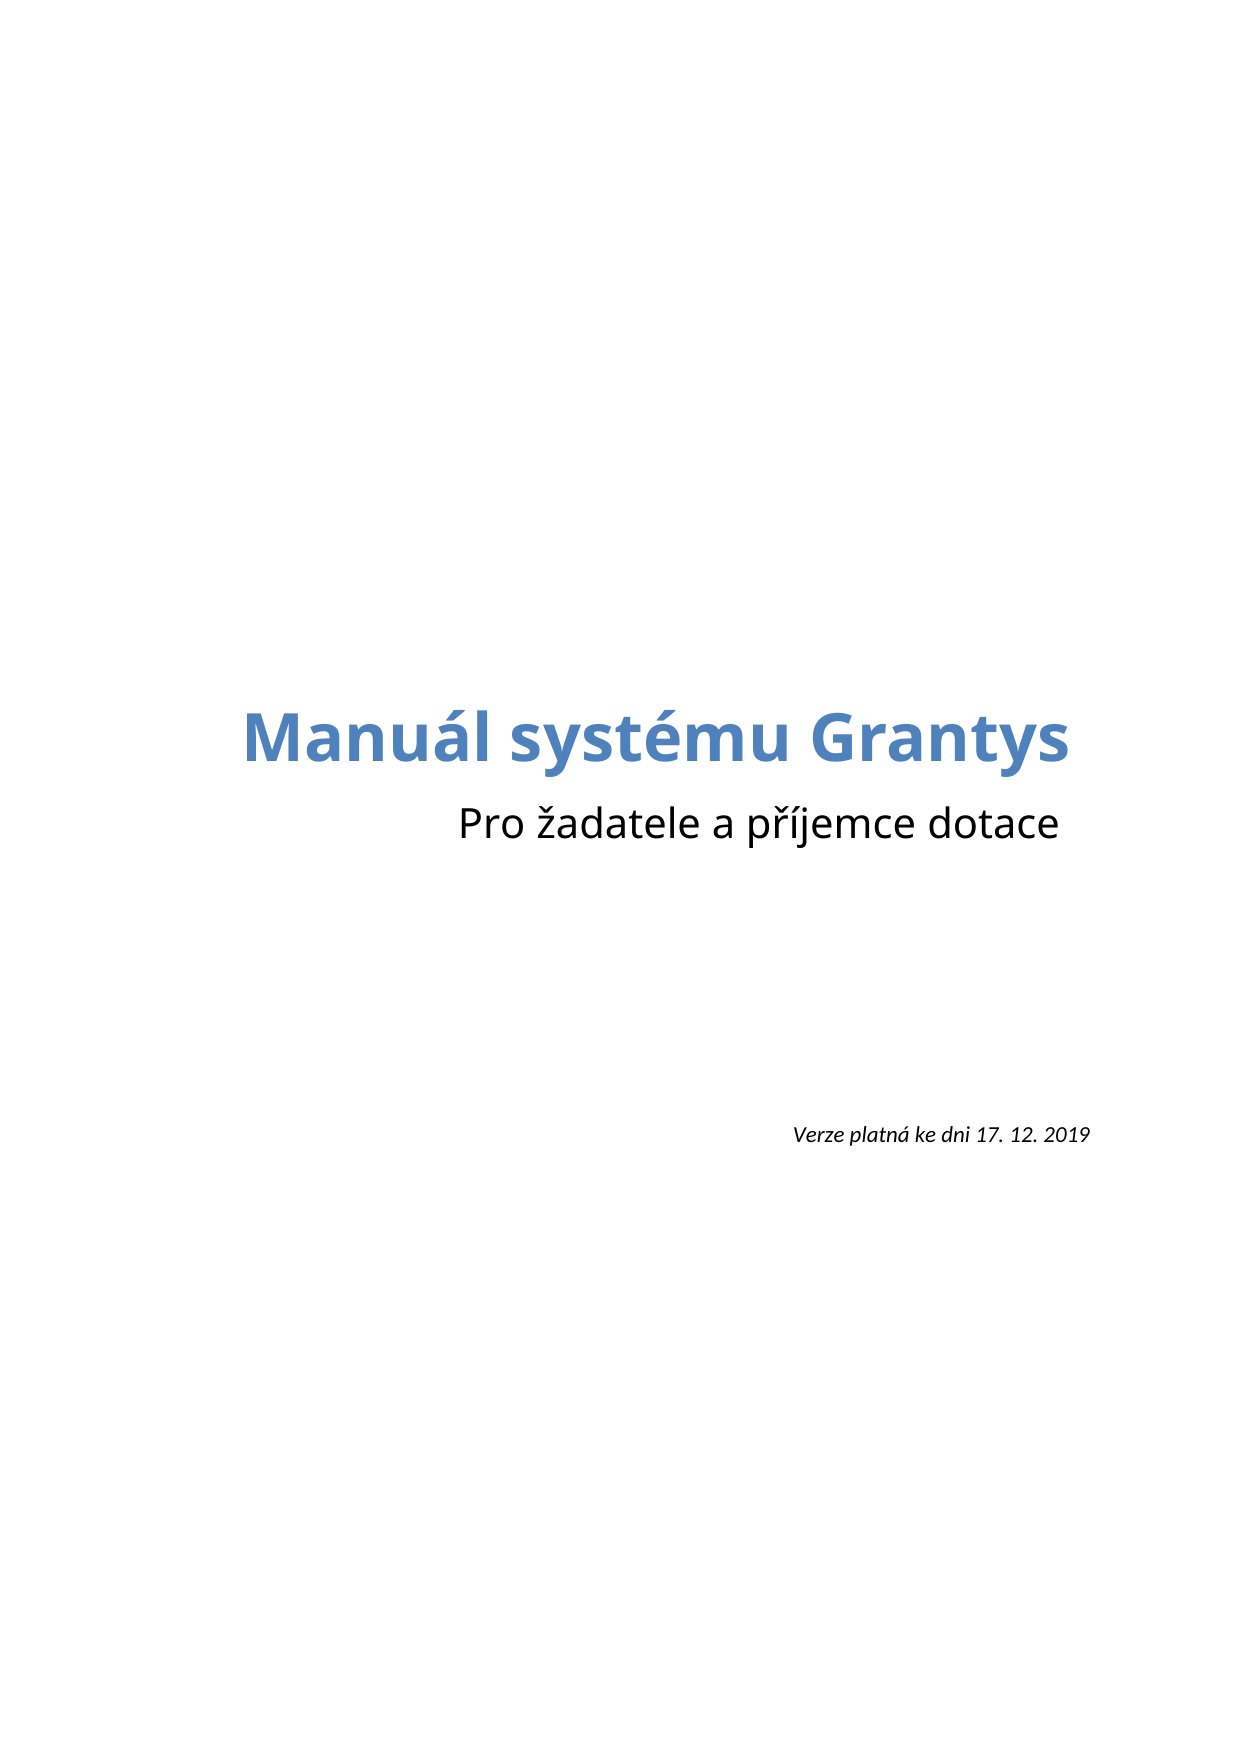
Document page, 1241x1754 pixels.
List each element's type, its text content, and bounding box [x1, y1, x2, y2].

text Verze platná ke dni 17. 12. 2019 [148, 1121, 1092, 1148]
